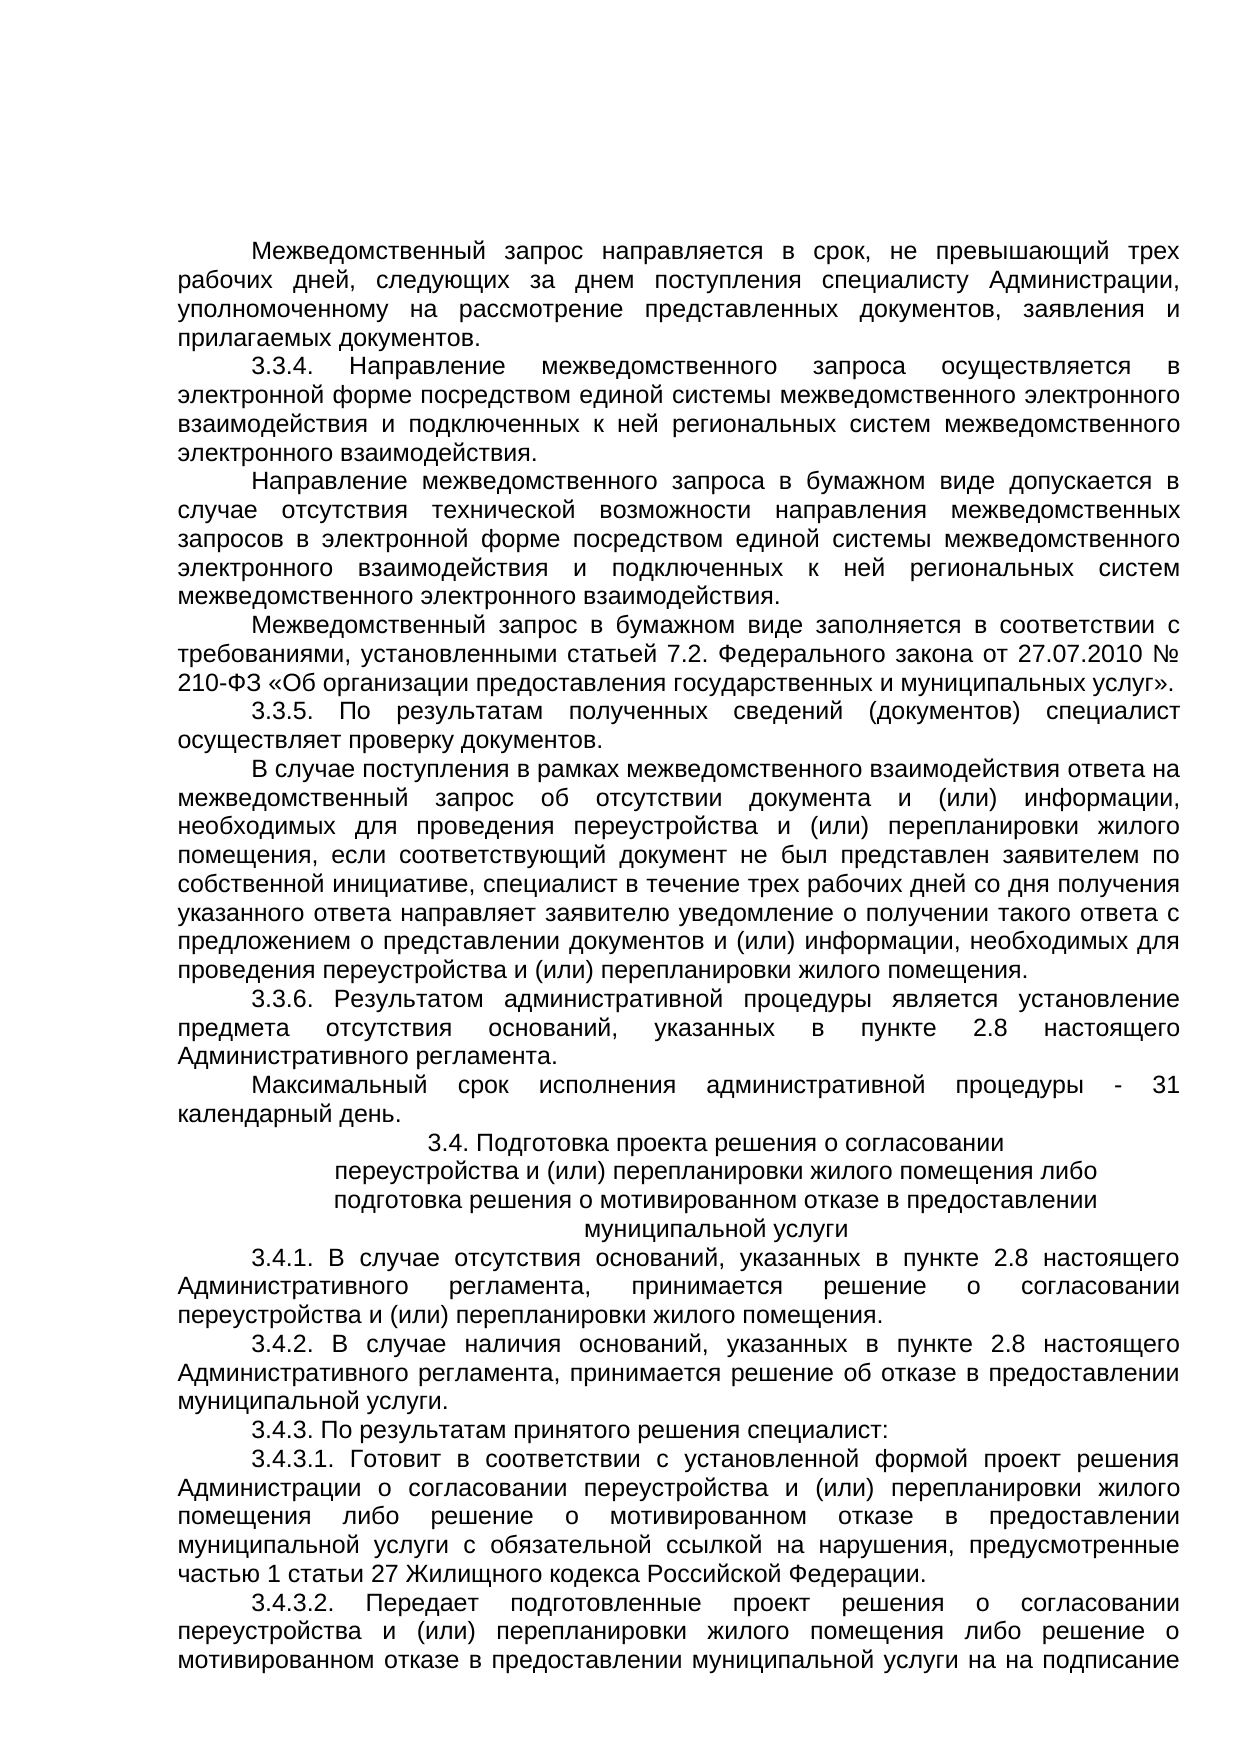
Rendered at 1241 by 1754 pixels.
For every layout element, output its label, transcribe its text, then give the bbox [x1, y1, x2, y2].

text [177, 1587, 1181, 1674]
text Межведомственный запрос в бумажном виде заполняется в соответствии с требованиями, установленными статьей 7.2. Федерального закона от 27.07.2010 № 210-ФЗ «Об организации предоставления государственных и муниципальных услуг». [177, 610, 1181, 696]
text 3.4.3.1. Готовит в соответствии с установленной формой проект решения Администрации о согласовании переустройства и (или) перепланировки жилого помещения либо решение о мотивированном отказе в предоставлении муниципальной услуги с обязательной ссылкой на нарушения, предусмотренные частью 1 статьи 27 Жилищного кодекса Российской Федерации. [177, 1444, 1181, 1587]
text 3.4. Подготовка проекта решения о согласовании [177, 1127, 1181, 1156]
text 3.4.2. В случае наличия оснований, указанных в пункте 2.8 настоящего Административного регламента, принимается решение об отказе в предоставлении муниципальной услуги. [177, 1329, 1181, 1415]
text 3.3.5. По результатам полученных сведений (документов) специалист осуществляет проверку документов. [177, 696, 1181, 754]
text Направление межведомственного запроса в бумажном виде допускается в случае отсутствия технической возможности направления межведомственных запросов в электронной форме посредством единой системы межведомственного электронного взаимодействия и подключенных к ней региональных систем межведомственного электронного взаимодействия. [177, 466, 1181, 610]
text В случае поступления в рамках межведомственного взаимодействия ответа на межведомственный запрос об отсутствии документа и (или) информации, необходимых для проведения переустройства и (или) перепланировки жилого помещения, если соответствующий документ не был представлен заявителем по собственной инициативе, специалист в течение трех рабочих дней со дня получения указанного ответа направляет заявителю уведомление о получении такого ответа с предложением о представлении документов и (или) информации, необходимых для проведения переустройства и (или) перепланировки жилого помещения. [177, 754, 1181, 984]
text переустройства и (или) перепланировки жилого помещения либо [177, 1156, 1181, 1185]
text 3.3.4. Направление межведомственного запроса осуществляется в электронной форме посредством единой системы межведомственного электронного взаимодействия и подключенных к ней региональных систем межведомственного электронного взаимодействия. [177, 351, 1181, 466]
text 3.4.3. По результатам принятого решения специалист: [177, 1415, 1181, 1444]
text Максимальный срок исполнения административной процедуры - 31 календарный день. [177, 1070, 1181, 1127]
text 3.3.6. Результатом административной процедуры является установление предмета отсутствия оснований, указанных в пункте 2.8 настоящего Административного регламента. [177, 984, 1181, 1070]
text Межведомственный запрос направляется в срок, не превышающий трех рабочих дней, следующих за днем поступления специалисту Администрации, уполномоченному на рассмотрение представленных документов, заявления и прилагаемых документов. [177, 236, 1181, 351]
text 3.4.1. В случае отсутствия оснований, указанных в пункте 2.8 настоящего Административного регламента, принимается решение о согласовании переустройства и (или) перепланировки жилого помещения. [177, 1242, 1181, 1329]
text подготовка решения о мотивированном отказе в предоставлении [177, 1185, 1181, 1214]
text муниципальной услуги [177, 1214, 1181, 1242]
